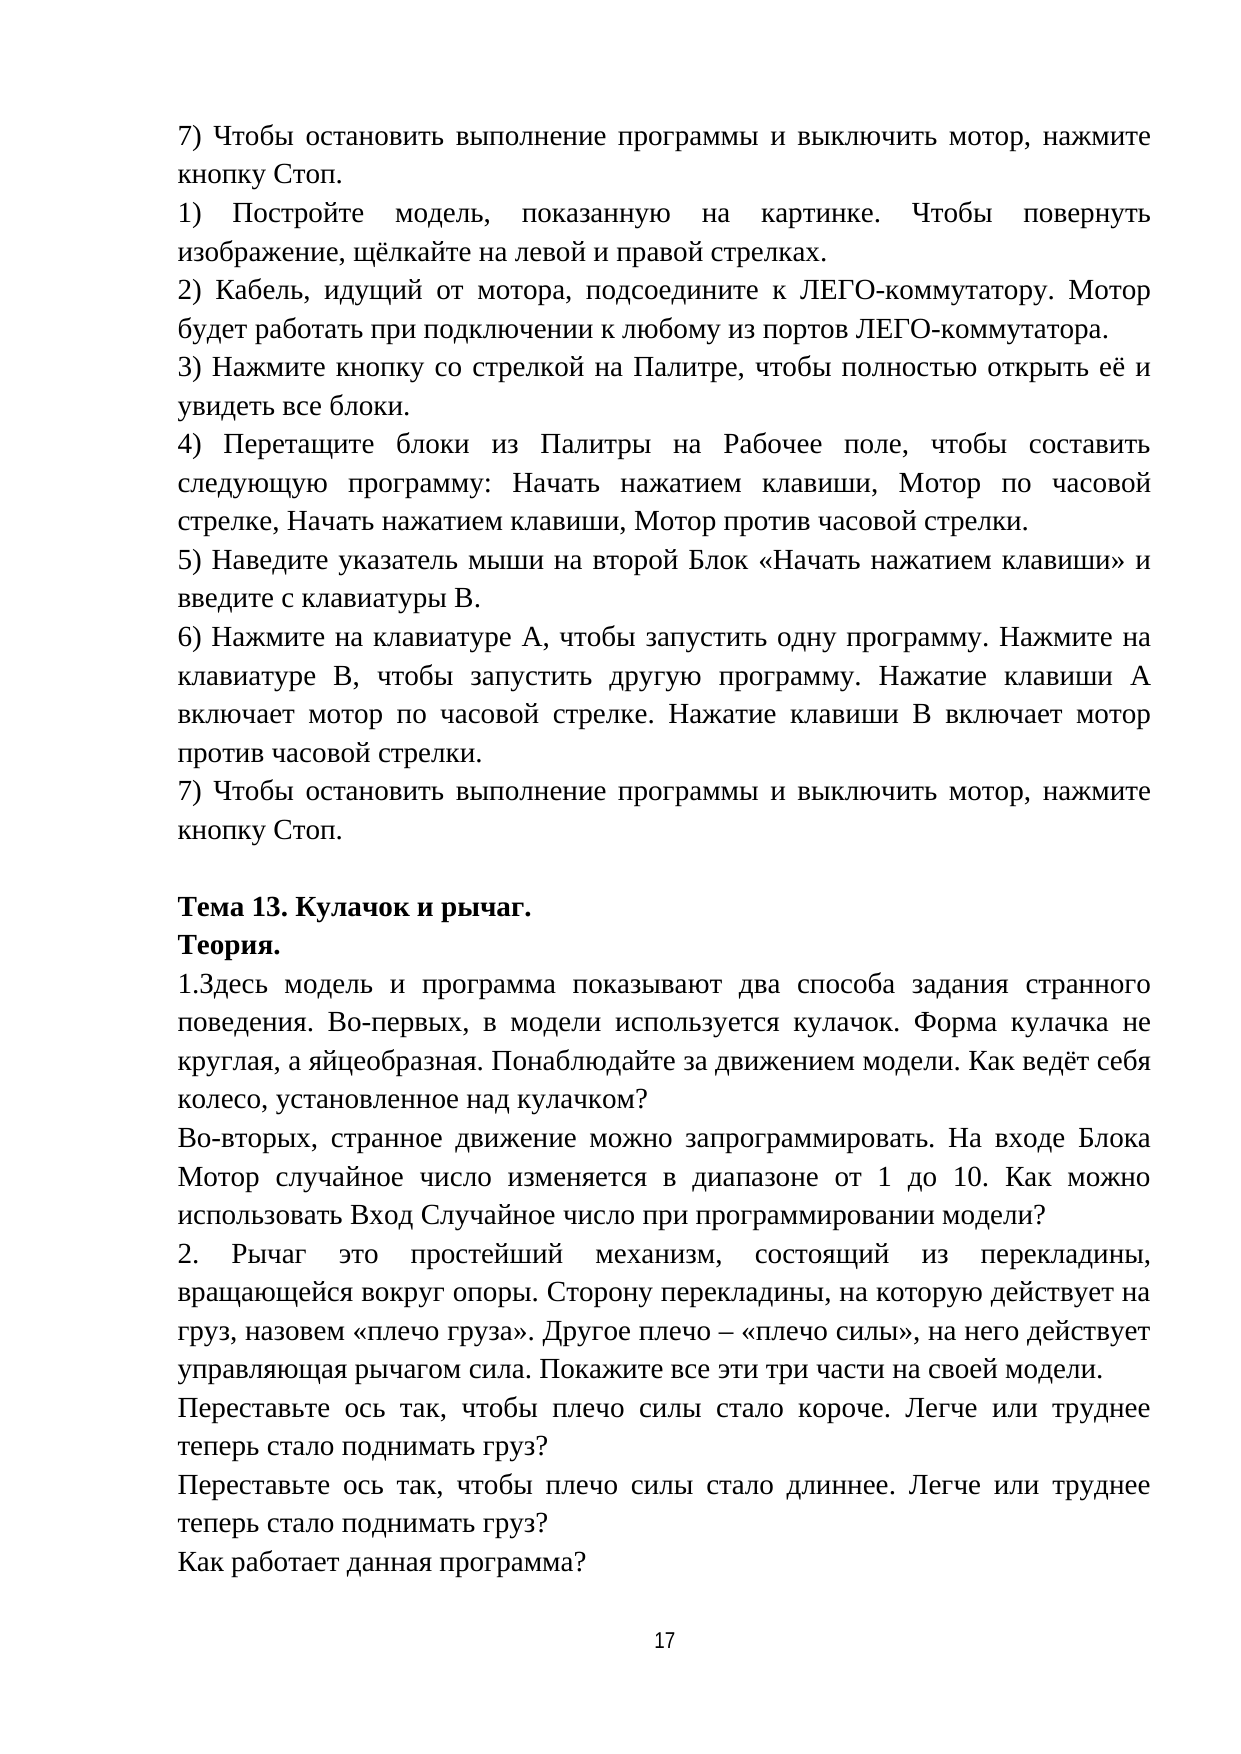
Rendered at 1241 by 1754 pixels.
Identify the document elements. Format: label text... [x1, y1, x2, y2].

text Как работает данная программа? [177, 1544, 1152, 1578]
text 3) Нажмите кнопку со стрелкой на Палитре, чтобы полностью открыть её и увидеть все блоки. [177, 349, 1152, 421]
text 7) Чтобы остановить выполнение программы и выключить мотор, нажмите кнопку Стоп. [177, 118, 1152, 190]
text Переставьте ось так, чтобы плечо силы стало длиннее. Легче или труднее теперь стало поднимать груз? [177, 1467, 1152, 1539]
text 1) Постройте модель, показанную на картинке. Чтобы повернуть изображение, щёлкайте на левой и правой стрелках. [177, 195, 1152, 267]
text 1.Здесь модель и программа показывают два способа задания странного поведения. Во-первых, в модели используется кулачок. Форма кулачка не круглая, а яйцеобразная. Понаблюдайте за движением модели. Как ведёт себя колесо, установленное над кулачком? [177, 966, 1152, 1115]
text 7) Чтобы остановить выполнение программы и выключить мотор, нажмите кнопку Стоп. [177, 773, 1152, 845]
text 5) Наведите указатель мыши на второй Блок «Начать нажатием клавиши» и введите с клавиатуры B. [177, 542, 1152, 614]
text 2. Рычаг это простейший механизм, состоящий из перекладины, вращающейся вокруг опоры. Сторону перекладины, на которую действует на груз, назовем «плечо груза». Другое плечо – «плечо силы», на него действует управляющая рычагом сила. Покажите все эти три части на своей модели. [177, 1236, 1152, 1385]
text Во-вторых, странное движение можно запрограммировать. На входе Блока Мотор случайное число изменяется в диапазоне от 1 до 10. Как можно использовать Вход Случайное число при программировании модели? [177, 1120, 1152, 1231]
text Тема 13. Кулачок и рычаг. [177, 889, 1152, 922]
text Переставьте ось так, чтобы плечо силы стало короче. Легче или труднее теперь стало поднимать груз? [177, 1390, 1152, 1462]
text Теория. [177, 927, 1152, 961]
text 6) Нажмите на клавиатуре A, чтобы запустить одну программу. Нажмите на клавиатуре B, чтобы запустить другую программу. Нажатие клавиши A включает мотор по часовой стрелке. Нажатие клавиши B включает мотор против часовой стрелки. [177, 619, 1152, 768]
text 2) Кабель, идущий от мотора, подсоедините к ЛЕГО-коммутатору. Мотор будет работать при подключении к любому из портов ЛЕГО-коммутатора. [177, 272, 1152, 344]
